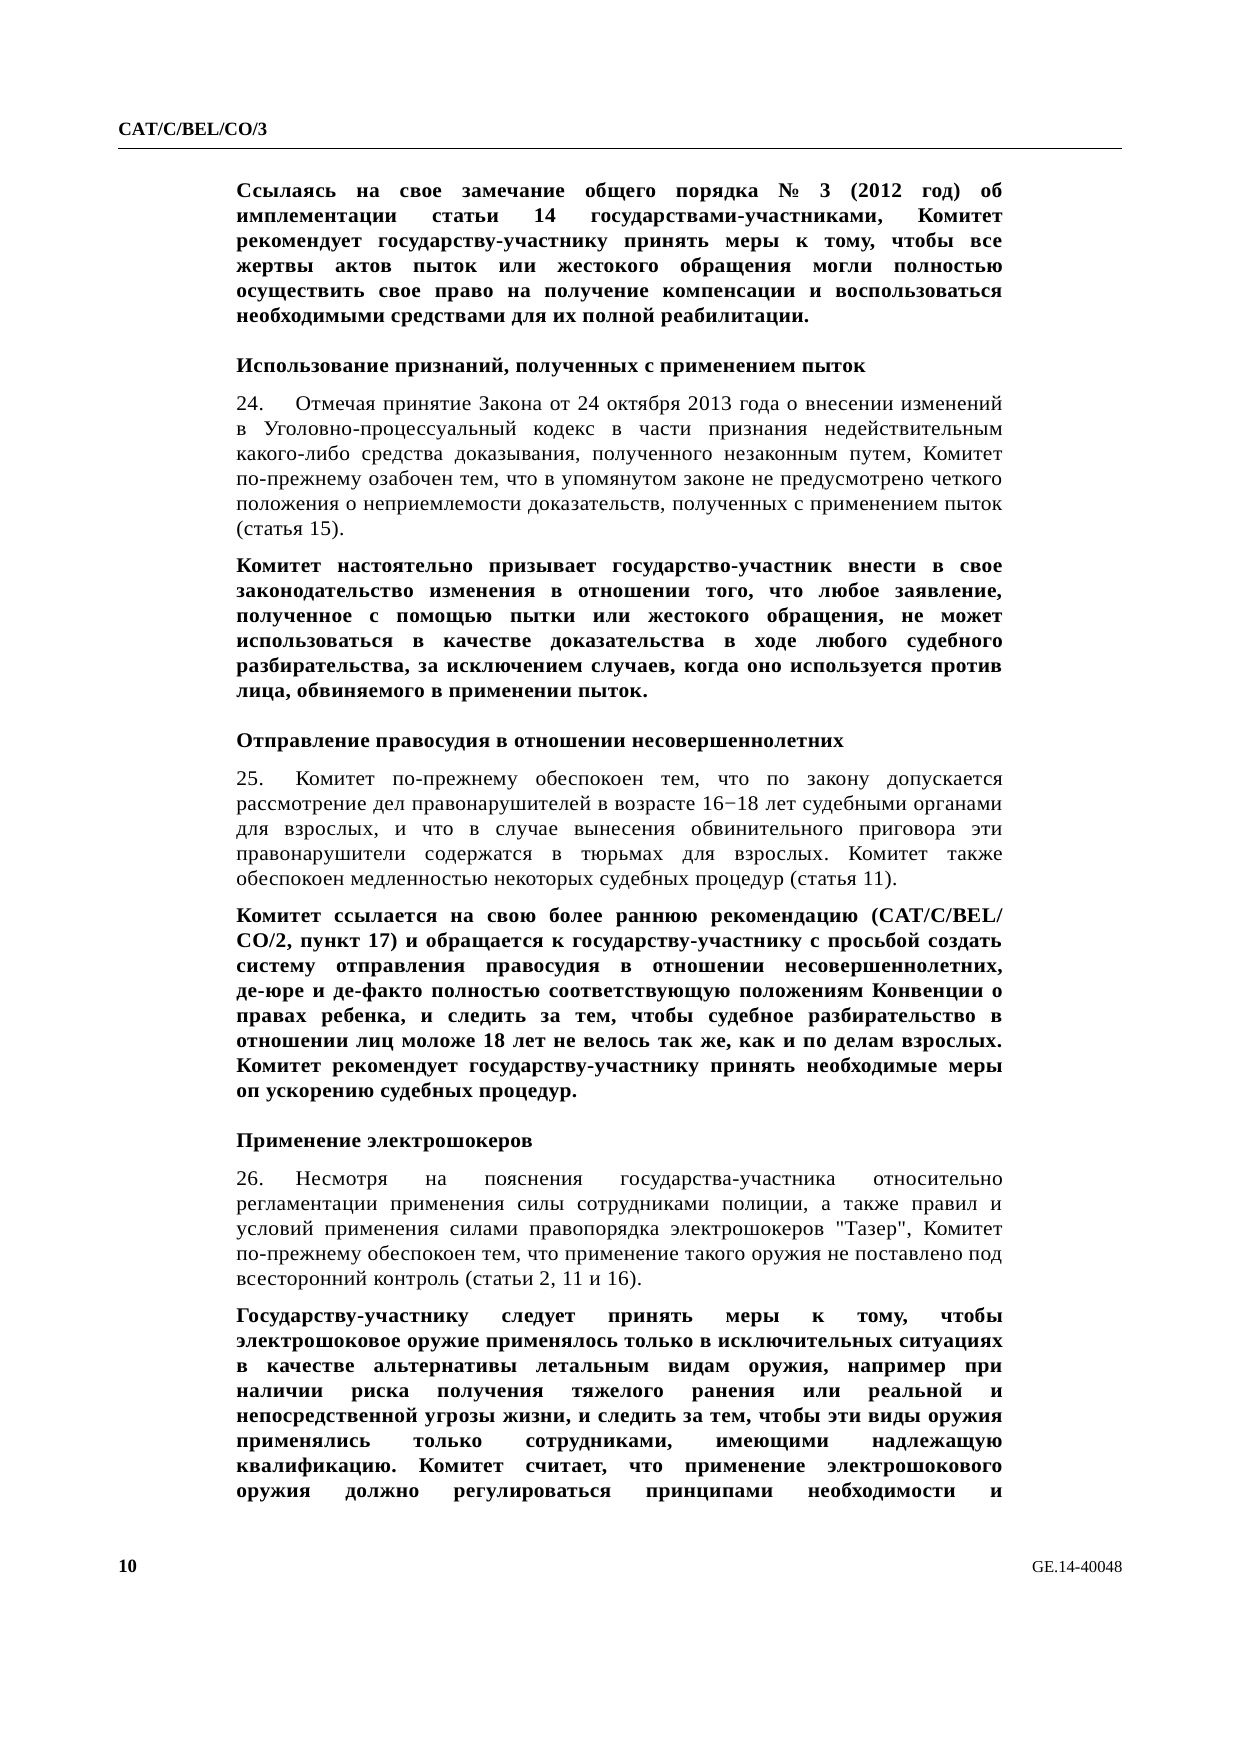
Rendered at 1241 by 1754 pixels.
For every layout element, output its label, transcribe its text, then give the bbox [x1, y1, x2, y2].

text Комитет ссылается на свою более раннюю рекомендацию (CAT/C/BEL/ CO/2, пункт 17) и обращается к государству-участнику с просьбой создать систему отправления правосудия в отношении несовершеннолетних, де-юре и де-факто полностью соответствующую положениям Конвенции о правах ребенка, и следить за тем, чтобы судебное разбирательство в отношении лиц моложе 18 лет не велось так же, как и по делам взрослых. Комитет рекомендует государству-участнику принять необходимые меры оп ускорению судебных процедур. [236, 902, 1004, 1102]
text Комитет настоятельно призывает государство-участник внести в свое законодательство изменения в отношении того, что любое заявление, полученное с помощью пытки или жестокого обращения, не может использоваться в качестве доказательства в ходе любого судебного разбирательства, за исключением случаев, когда оно используется против лица, обвиняемого в применении пыток. [236, 552, 1004, 702]
text Применение электрошокеров [118, 1127, 1004, 1152]
text 24. Отмечая принятие Закона от 24 октября 2013 года о внесении изменений в Уголовно-процессуальный кодекс в части признания недействительным какого-либо средства доказывания, полученного незаконным путем, Комитет по-прежнему озабочен тем, что в упомянутом законе не предусмотрено четкого положения о неприемлемости доказательств, полученных с применением пыток (статья 15). [236, 390, 1004, 540]
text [236, 1302, 1004, 1502]
text Отправление правосудия в отношении несовершеннолетних [118, 727, 1004, 752]
text 26. Несмотря на пояснения государства-участника относительно регламентации применения силы сотрудниками полиции, а также правил и условий применения силами правопорядка электрошокеров "Тазер", Комитет по-прежнему обеспокоен тем, что применение такого оружия не поставлено под всесторонний контроль (статьи 2, 11 и 16). [236, 1165, 1004, 1290]
text Использование признаний, полученных с применением пыток [118, 352, 1004, 377]
text Ссылаясь на свое замечание общего порядка № 3 (2012 год) об имплементации статьи 14 государствами-участниками, Комитет рекомендует государству-участнику принять меры к тому, чтобы все жертвы актов пыток или жестокого обращения могли полностью осуществить свое право на получение компенсации и воспользоваться необходимыми средствами для их полной реабилитации. [236, 177, 1004, 327]
text 25. Комитет по-прежнему обеспокоен тем, что по закону допускается рассмотрение дел правонарушителей в возрасте 16−18 лет судебными органами для взрослых, и что в случае вынесения обвинительного приговора эти правонарушители содержатся в тюрьмах для взрослых. Комитет также обеспокоен медленностью некоторых судебных процедур (статья 11). [236, 765, 1004, 890]
